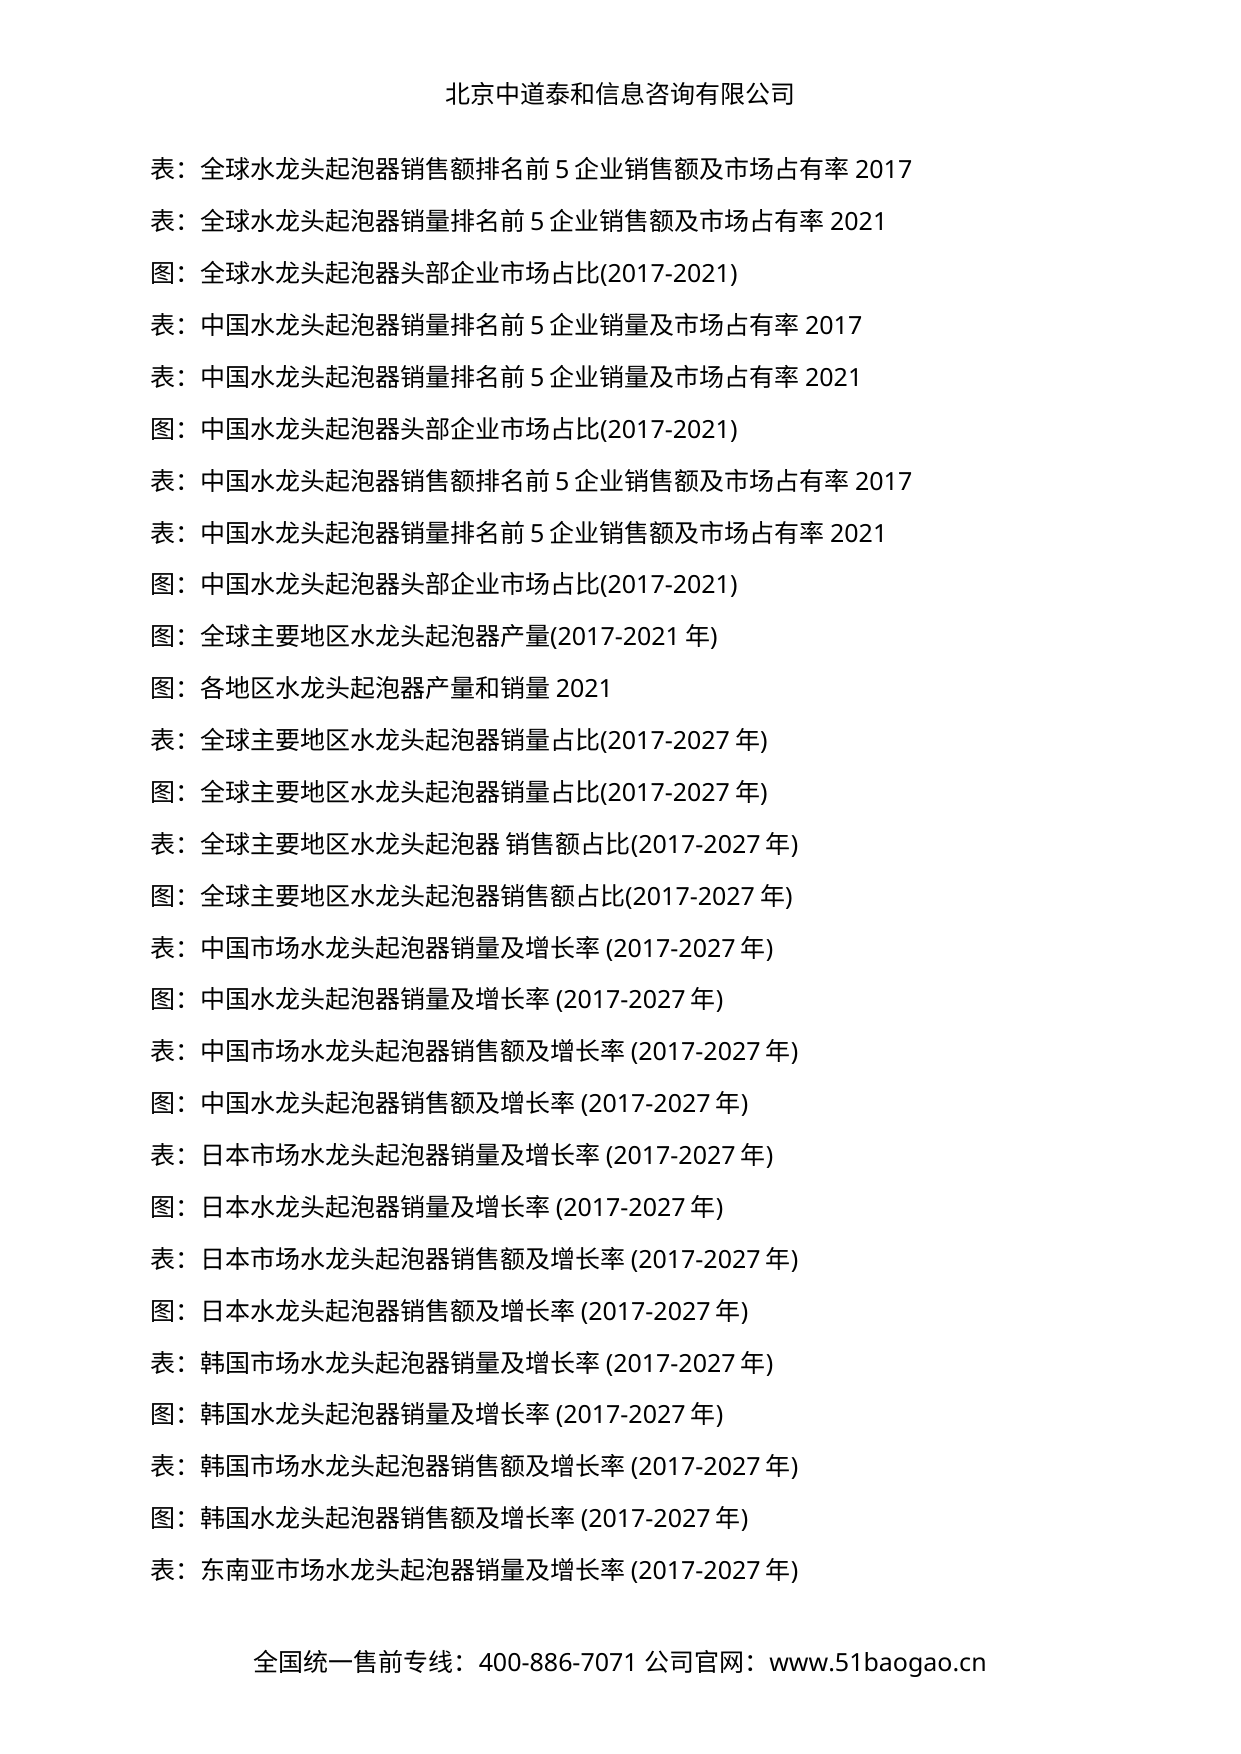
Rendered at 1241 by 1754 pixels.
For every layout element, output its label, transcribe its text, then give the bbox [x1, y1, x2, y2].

text 表：全球主要地区水龙头起泡器销量占比(2017-2027年) [150, 721, 1090, 757]
text 图：日本水龙头起泡器销量及增长率 (2017-2027年) [150, 1187, 1090, 1224]
text 表：韩国市场水龙头起泡器销量及增长率 (2017-2027年) [150, 1343, 1090, 1379]
text 图：全球主要地区水龙头起泡器销量占比(2017-2027年) [150, 772, 1090, 809]
text 图：各地区水龙头起泡器产量和销量 2021 [150, 669, 1090, 705]
text 表：中国水龙头起泡器销量排名前5企业销售额及市场占有率 2021 [150, 513, 1090, 549]
text 表：中国水龙头起泡器销量排名前5企业销量及市场占有率 2021 [150, 357, 1090, 394]
text 表：日本市场水龙头起泡器销售额及增长率 (2017-2027年) [150, 1239, 1090, 1276]
text 表：全球主要地区水龙头起泡器 销售额占比(2017-2027年) [150, 824, 1090, 861]
text 表：中国市场水龙头起泡器销量及增长率 (2017-2027年) [150, 928, 1090, 964]
text 图：全球水龙头起泡器头部企业市场占比(2017-2021) [150, 254, 1090, 290]
text 图：全球主要地区水龙头起泡器销售额占比(2017-2027年) [150, 876, 1090, 912]
text 图：中国水龙头起泡器销售额及增长率 (2017-2027年) [150, 1084, 1090, 1120]
text 表：韩国市场水龙头起泡器销售额及增长率 (2017-2027年) [150, 1447, 1090, 1483]
text 图：韩国水龙头起泡器销售额及增长率 (2017-2027年) [150, 1499, 1090, 1535]
text 图：全球主要地区水龙头起泡器产量(2017-2021年) [150, 617, 1090, 653]
text 表：全球水龙头起泡器销售额排名前5企业销售额及市场占有率 2017 [150, 150, 1090, 186]
text 表：日本市场水龙头起泡器销量及增长率 (2017-2027年) [150, 1136, 1090, 1172]
text 表：中国市场水龙头起泡器销售额及增长率 (2017-2027年) [150, 1032, 1090, 1068]
text 图：中国水龙头起泡器头部企业市场占比(2017-2021) [150, 409, 1090, 446]
text 图：中国水龙头起泡器销量及增长率 (2017-2027年) [150, 980, 1090, 1016]
text 图：日本水龙头起泡器销售额及增长率 (2017-2027年) [150, 1291, 1090, 1327]
text 图：中国水龙头起泡器头部企业市场占比(2017-2021) [150, 565, 1090, 601]
text 表：中国水龙头起泡器销量排名前5企业销量及市场占有率 2017 [150, 306, 1090, 342]
text 图：韩国水龙头起泡器销量及增长率 (2017-2027年) [150, 1395, 1090, 1431]
text 表：全球水龙头起泡器销量排名前5企业销售额及市场占有率 2021 [150, 202, 1090, 238]
text 表：中国水龙头起泡器销售额排名前5企业销售额及市场占有率 2017 [150, 461, 1090, 497]
text 表：东南亚市场水龙头起泡器销量及增长率 (2017-2027年) [150, 1551, 1090, 1587]
